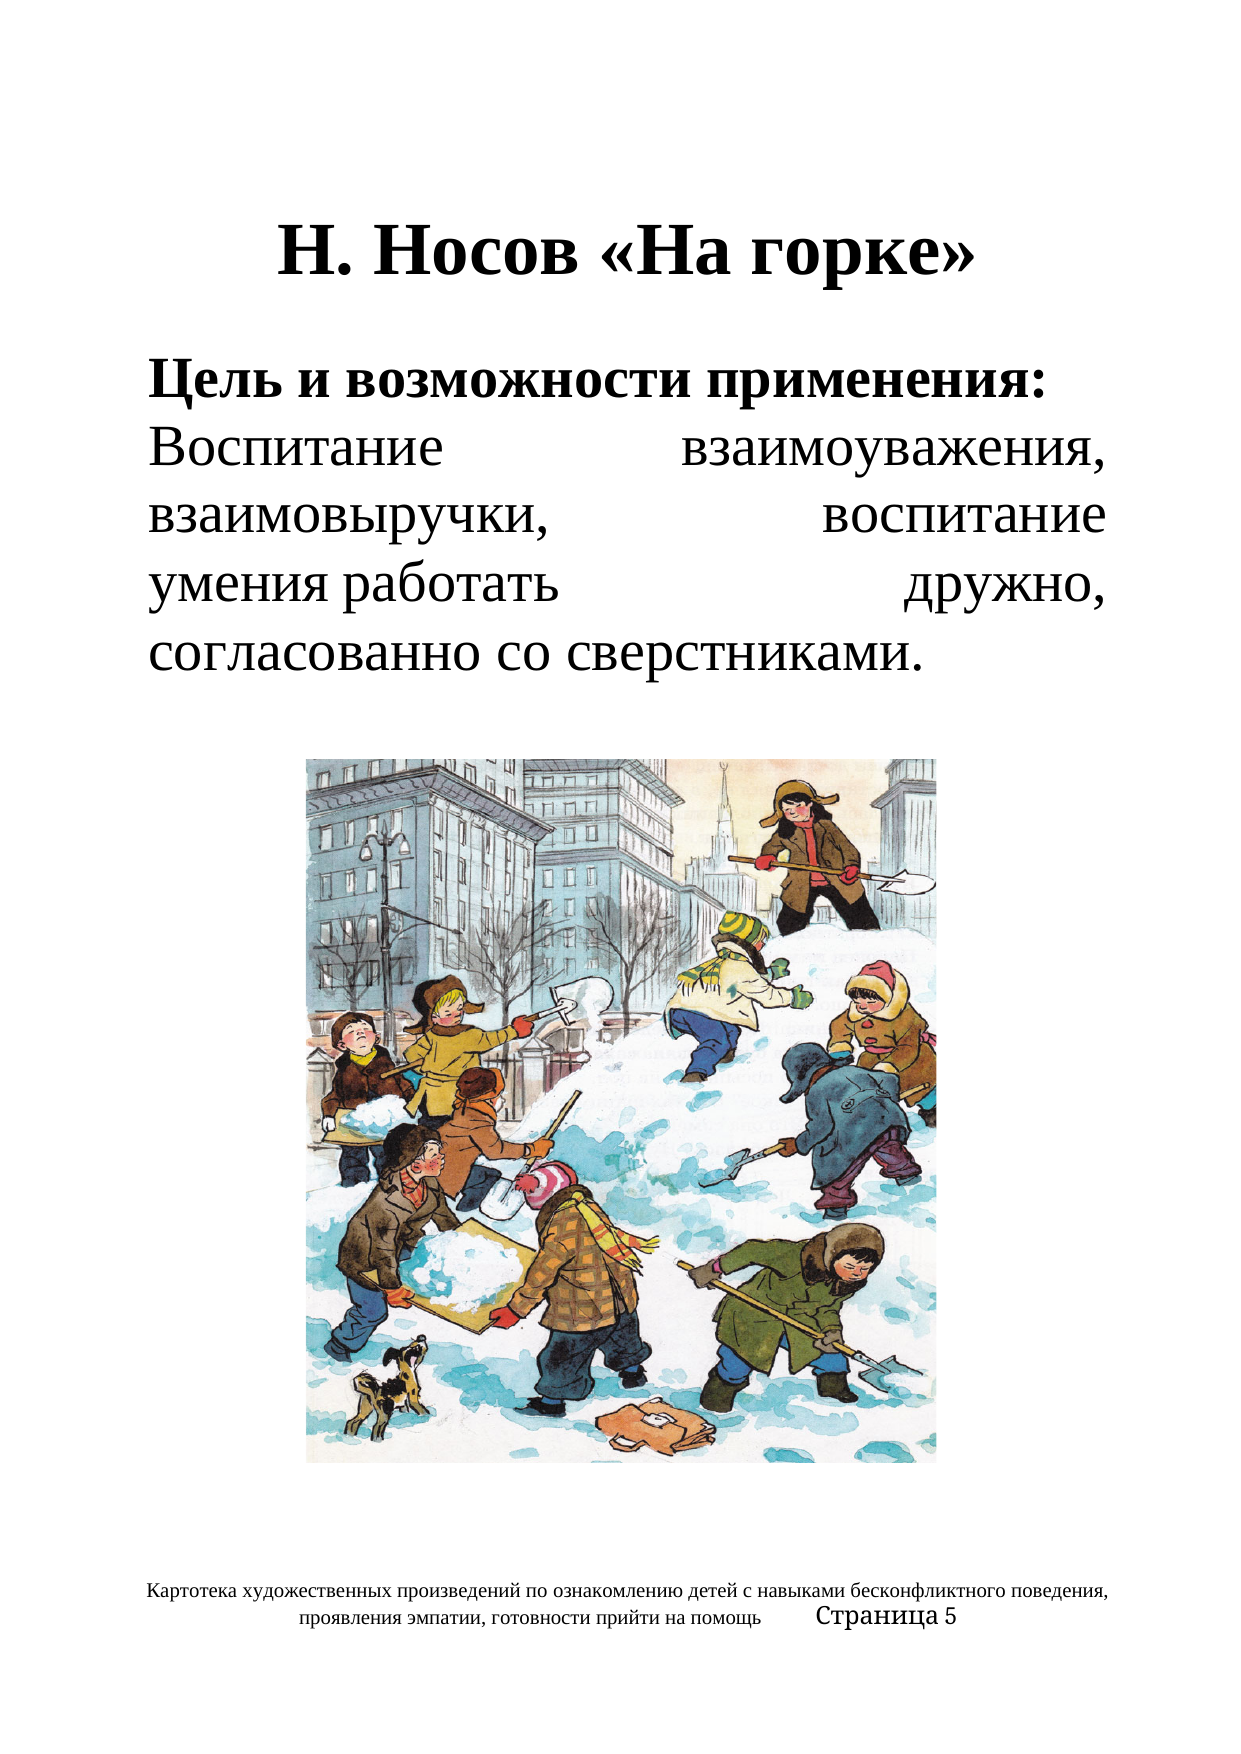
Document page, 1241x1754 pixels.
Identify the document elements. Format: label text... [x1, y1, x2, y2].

picture [305, 759, 937, 1463]
text Н. Носов «На горке» [148, 204, 1107, 291]
text Цель и возможности применения: [148, 343, 1107, 410]
text Воспитание взаимоуважения, взаимовыручки, воспитание умения работать дружно, согласованно со сверстниками. [148, 410, 1107, 683]
